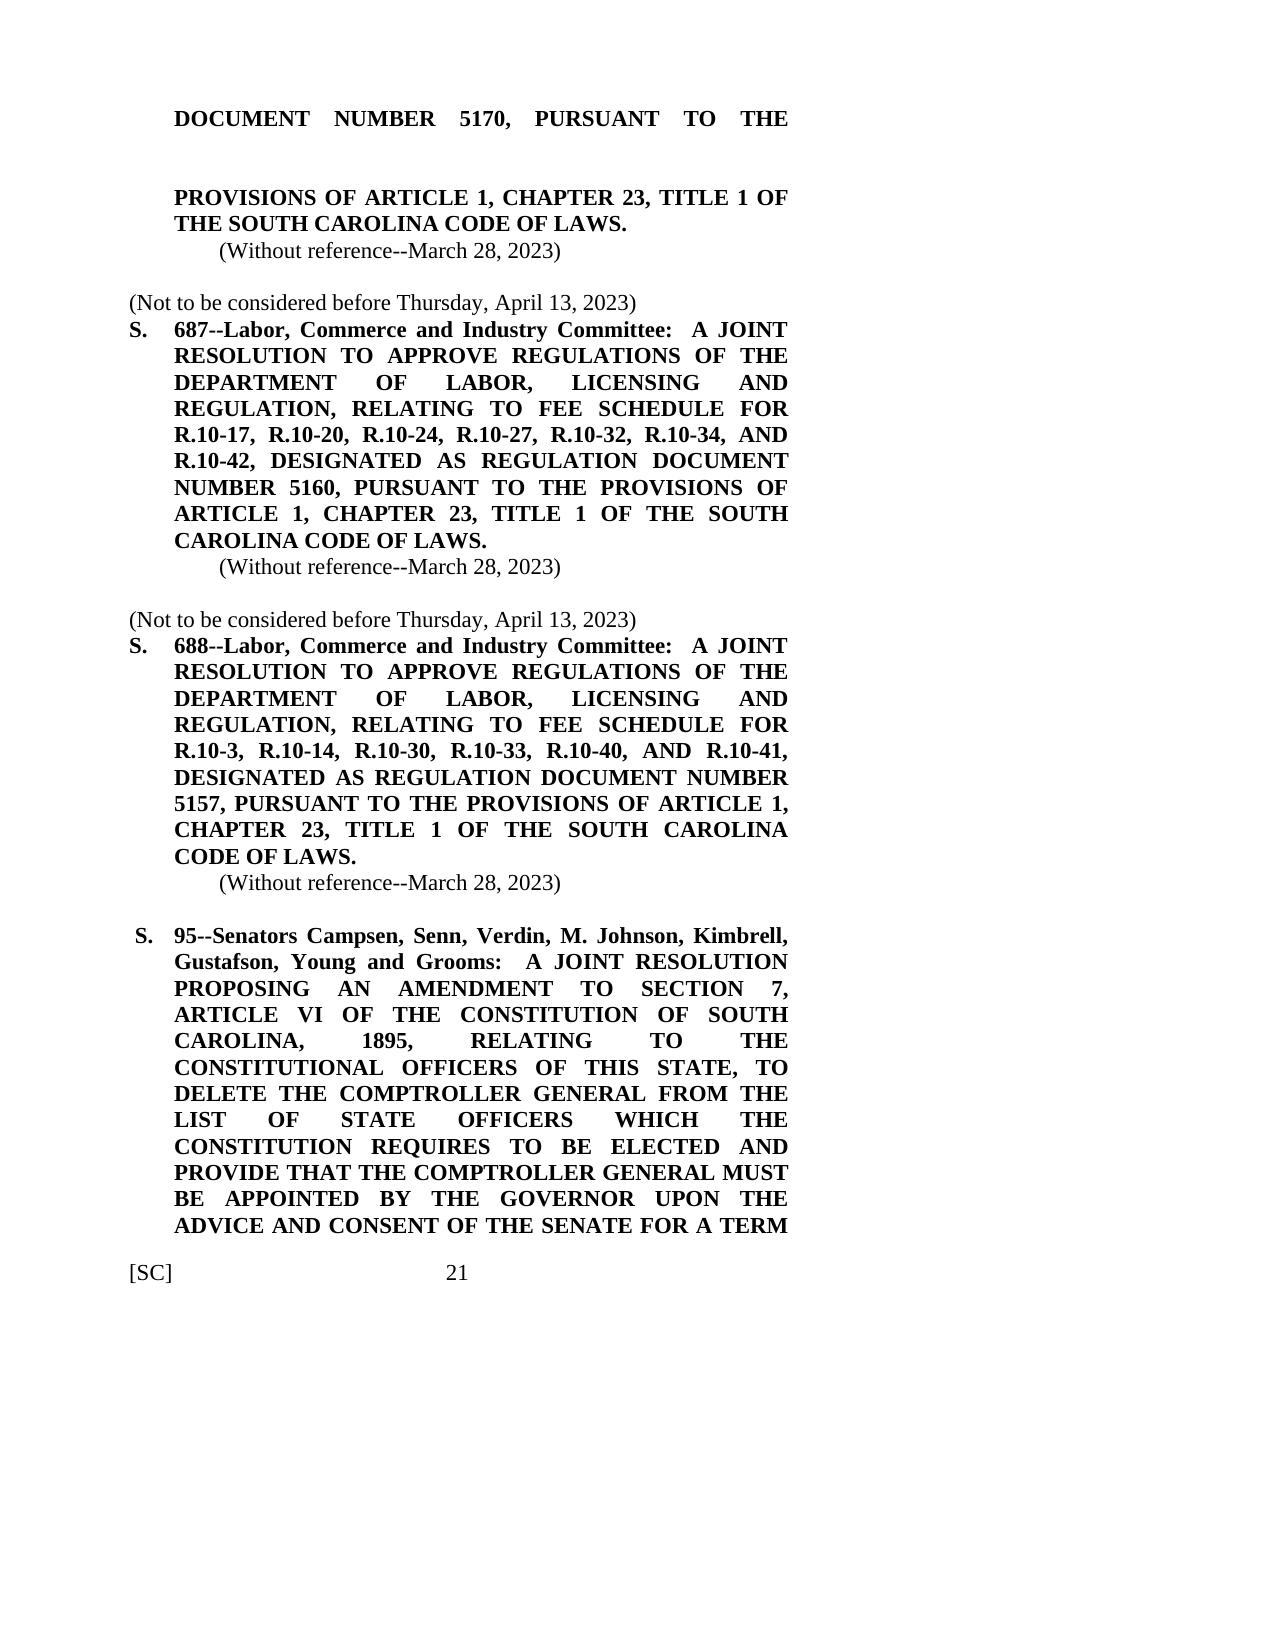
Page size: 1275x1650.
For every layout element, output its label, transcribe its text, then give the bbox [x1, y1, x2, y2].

title S. 687--Labor, Commerce and Industry Committee: A JOINT RESOLUTION TO APPROVE REGULATIONS OF THE DEPARTMENT OF LABOR, LICENSING AND REGULATION, RELATING TO FEE SCHEDULE FOR R.10-17, R.10-20, R.10-24, R.10-27, R.10-32, R.10-34, AND R.10-42, DESIGNATED AS REGULATION DOCUMENT NUMBER 5160, PURSUANT TO THE PROVISIONS OF ARTICLE 1, CHAPTER 23, TITLE 1 OF THE SOUTH CAROLINA CODE OF LAWS. [129, 316, 789, 553]
title (Not to be considered before Thursday, April 13, 2023) [129, 289, 789, 316]
title S. 688--Labor, Commerce and Industry Committee: A JOINT RESOLUTION TO APPROVE REGULATIONS OF THE DEPARTMENT OF LABOR, LICENSING AND REGULATION, RELATING TO FEE SCHEDULE FOR R.10-3, R.10-14, R.10-30, R.10-33, R.10-40, AND R.10-41, DESIGNATED AS REGULATION DOCUMENT NUMBER 5157, PURSUANT TO THE PROVISIONS OF ARTICLE 1, CHAPTER 23, TITLE 1 OF THE SOUTH CAROLINA CODE OF LAWS. [129, 632, 789, 869]
text (Without reference--March 28, 2023) [219, 237, 789, 263]
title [129, 922, 789, 1238]
text (Not to be considered before Thursday, April 13, 2023) [129, 606, 789, 632]
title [129, 105, 789, 237]
text (Without reference--March 28, 2023) [219, 869, 789, 896]
text (Without reference--March 28, 2023) [219, 553, 789, 579]
